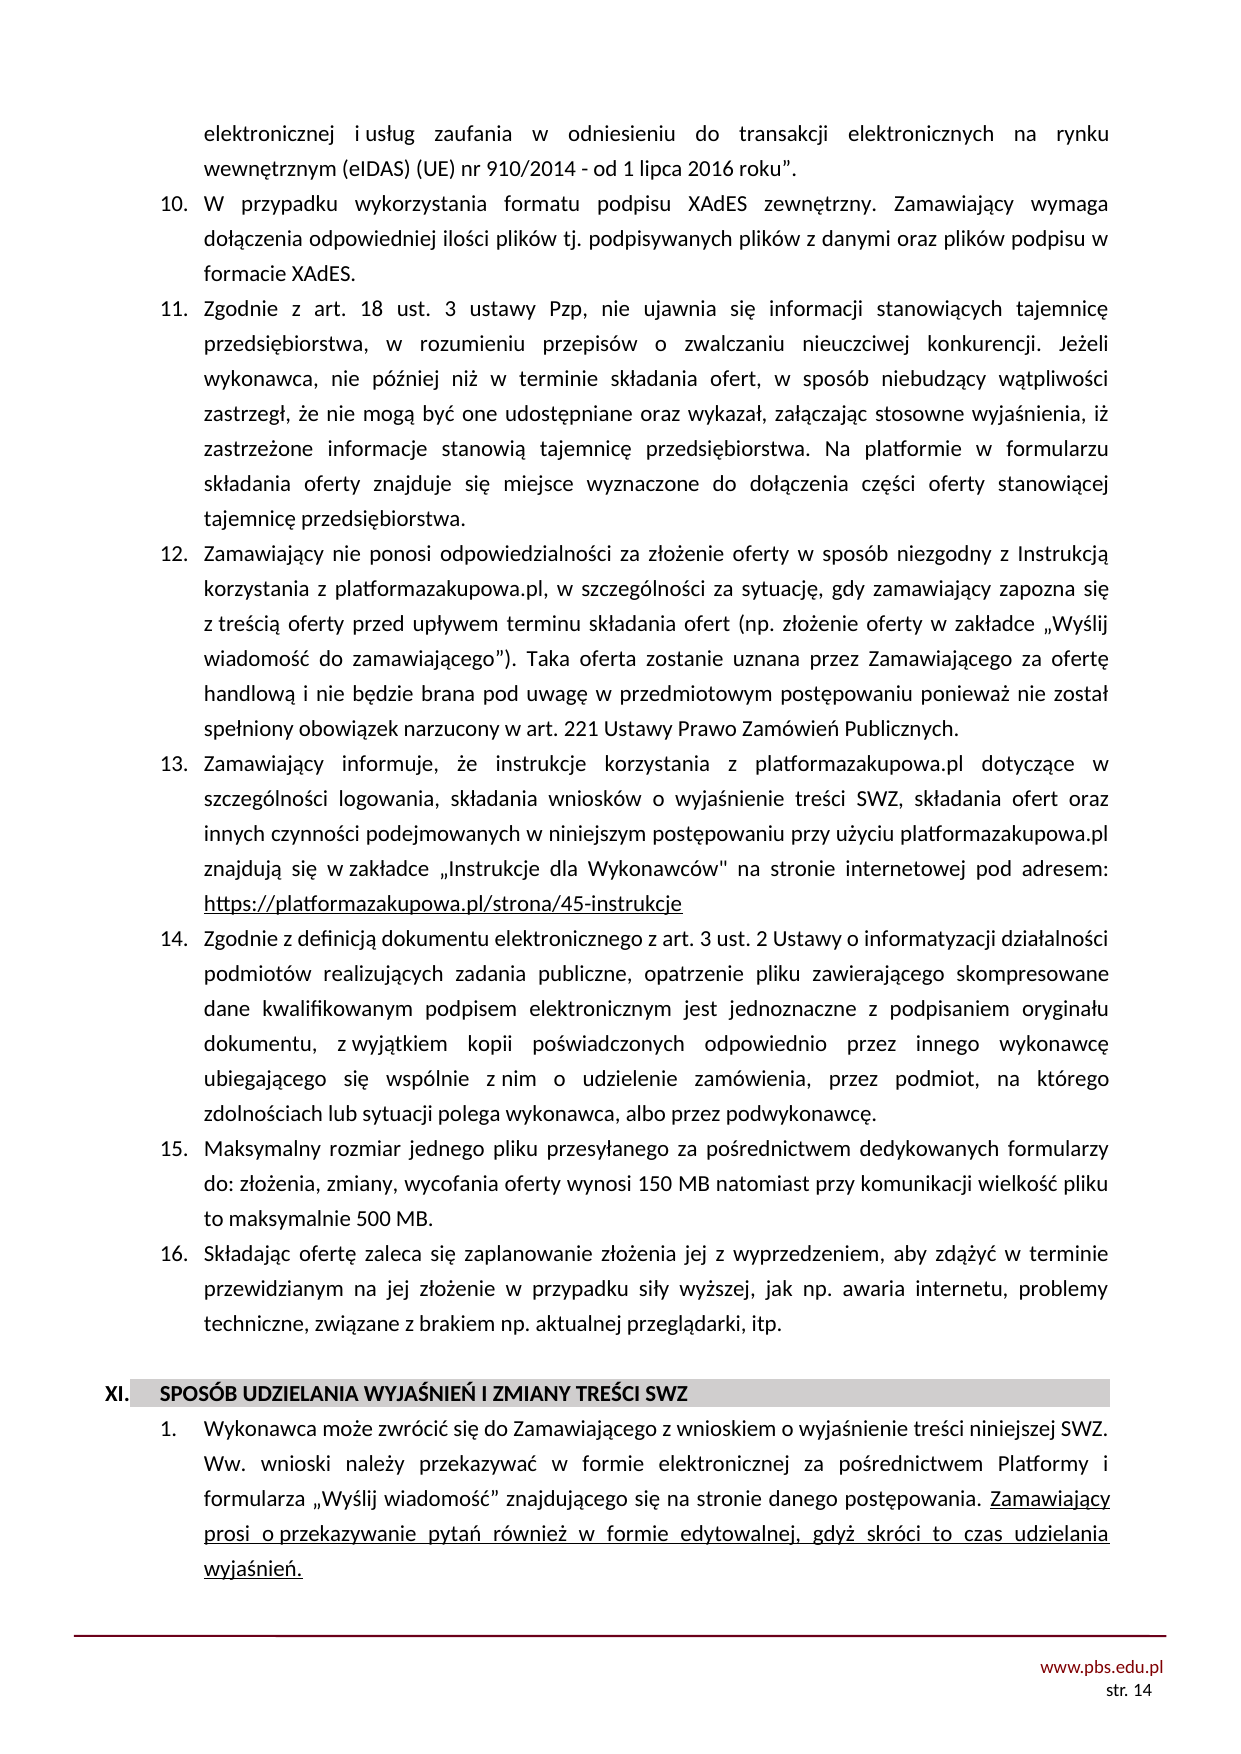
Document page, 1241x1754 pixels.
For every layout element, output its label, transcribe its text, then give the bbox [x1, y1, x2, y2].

list Maksymalny rozmiar jednego pliku przesyłanego za pośrednictwem dedykowanych formularzy do: złożenia, zmiany, wycofania oferty wynosi 150 MB natomiast przy komunikacji wielkość pliku to maksymalnie 500 MB. [159, 1134, 1110, 1232]
list Wykonawca może zwrócić się do Zamawiającego z wnioskiem o wyjaśnienie treści niniejszej SWZ. Ww. wnioski należy przekazywać w formie elektronicznej za pośrednictwem Platformy i formularza „Wyślij wiadomość” znajdującego się na stronie danego postępowania. Zamawiający prosi o przekazywanie pytań również w formie edytowalnej, gdyż skróci to czas udzielania wyjaśnień. [159, 1414, 1110, 1582]
list Zgodnie z art. 18 ust. 3 ustawy Pzp, nie ujawnia się informacji stanowiących tajemnicę przedsiębiorstwa, w rozumieniu przepisów o zwalczaniu nieuczciwej konkurencji. Jeżeli wykonawca, nie później niż w terminie składania ofert, w sposób niebudzący wątpliwości zastrzegł, że nie mogą być one udostępniane oraz wykazał, załączając stosowne wyjaśnienia, iż zastrzeżone informacje stanowią tajemnicę przedsiębiorstwa. Na platformie w formularzu składania oferty znajduje się miejsce wyznaczone do dołączenia części oferty stanowiącej tajemnicę przedsiębiorstwa. [159, 294, 1110, 532]
list Zgodnie z definicją dokumentu elektronicznego z art. 3 ust. 2 Ustawy o informatyzacji działalności podmiotów realizujących zadania publiczne, opatrzenie pliku zawierającego skompresowane dane kwalifikowanym podpisem elektronicznym jest jednoznaczne z podpisaniem oryginału dokumentu, z wyjątkiem kopii poświadczonych odpowiednio przez innego wykonawcę ubiegającego się wspólnie z nim o udzielenie zamówienia, przez podmiot, na którego zdolnościach lub sytuacji polega wykonawca, albo przez podwykonawcę. [159, 924, 1110, 1127]
list Zamawiający informuje, że instrukcje korzystania z platformazakupowa.pl dotyczące w szczególności logowania, składania wniosków o wyjaśnienie treści SWZ, składania ofert oraz innych czynności podejmowanych w niniejszym postępowaniu przy użyciu platformazakupowa.pl znajdują się w zakładce „Instrukcje dla Wykonawców" na stronie internetowej pod adresem: https://platformazakupowa.pl/strona/45-instrukcje [159, 749, 1110, 917]
list Zamawiający nie ponosi odpowiedzialności za złożenie oferty w sposób niezgodny z Instrukcją korzystania z platformazakupowa.pl, w szczególności za sytuację, gdy zamawiający zapozna się z treścią oferty przed upływem terminu składania ofert (np. złożenie oferty w zakładce „Wyślij wiadomość do zamawiającego”). Taka oferta zostanie uznana przez Zamawiającego za ofertę handlową i nie będzie brana pod uwagę w przedmiotowym postępowaniu ponieważ nie został spełniony obowiązek narzucony w art. 221 Ustawy Prawo Zamówień Publicznych. [159, 539, 1110, 742]
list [159, 119, 1110, 182]
list Składając ofertę zaleca się zaplanowanie złożenia jej z wyprzedzeniem, aby zdążyć w terminie przewidzianym na jej złożenie w przypadku siły wyższej, jak np. awaria internetu, problemy techniczne, związane z brakiem np. aktualnej przeglądarki, itp. [159, 1239, 1110, 1337]
list SPOSÓB UDZIELANIA WYJAŚNIEŃ I ZMIANY TREŚCI SWZ [130, 1379, 1110, 1407]
list W przypadku wykorzystania formatu podpisu XAdES zewnętrzny. Zamawiający wymaga dołączenia odpowiedniej ilości plików tj. podpisywanych plików z danymi oraz plików podpisu w formacie XAdES. [159, 189, 1110, 287]
